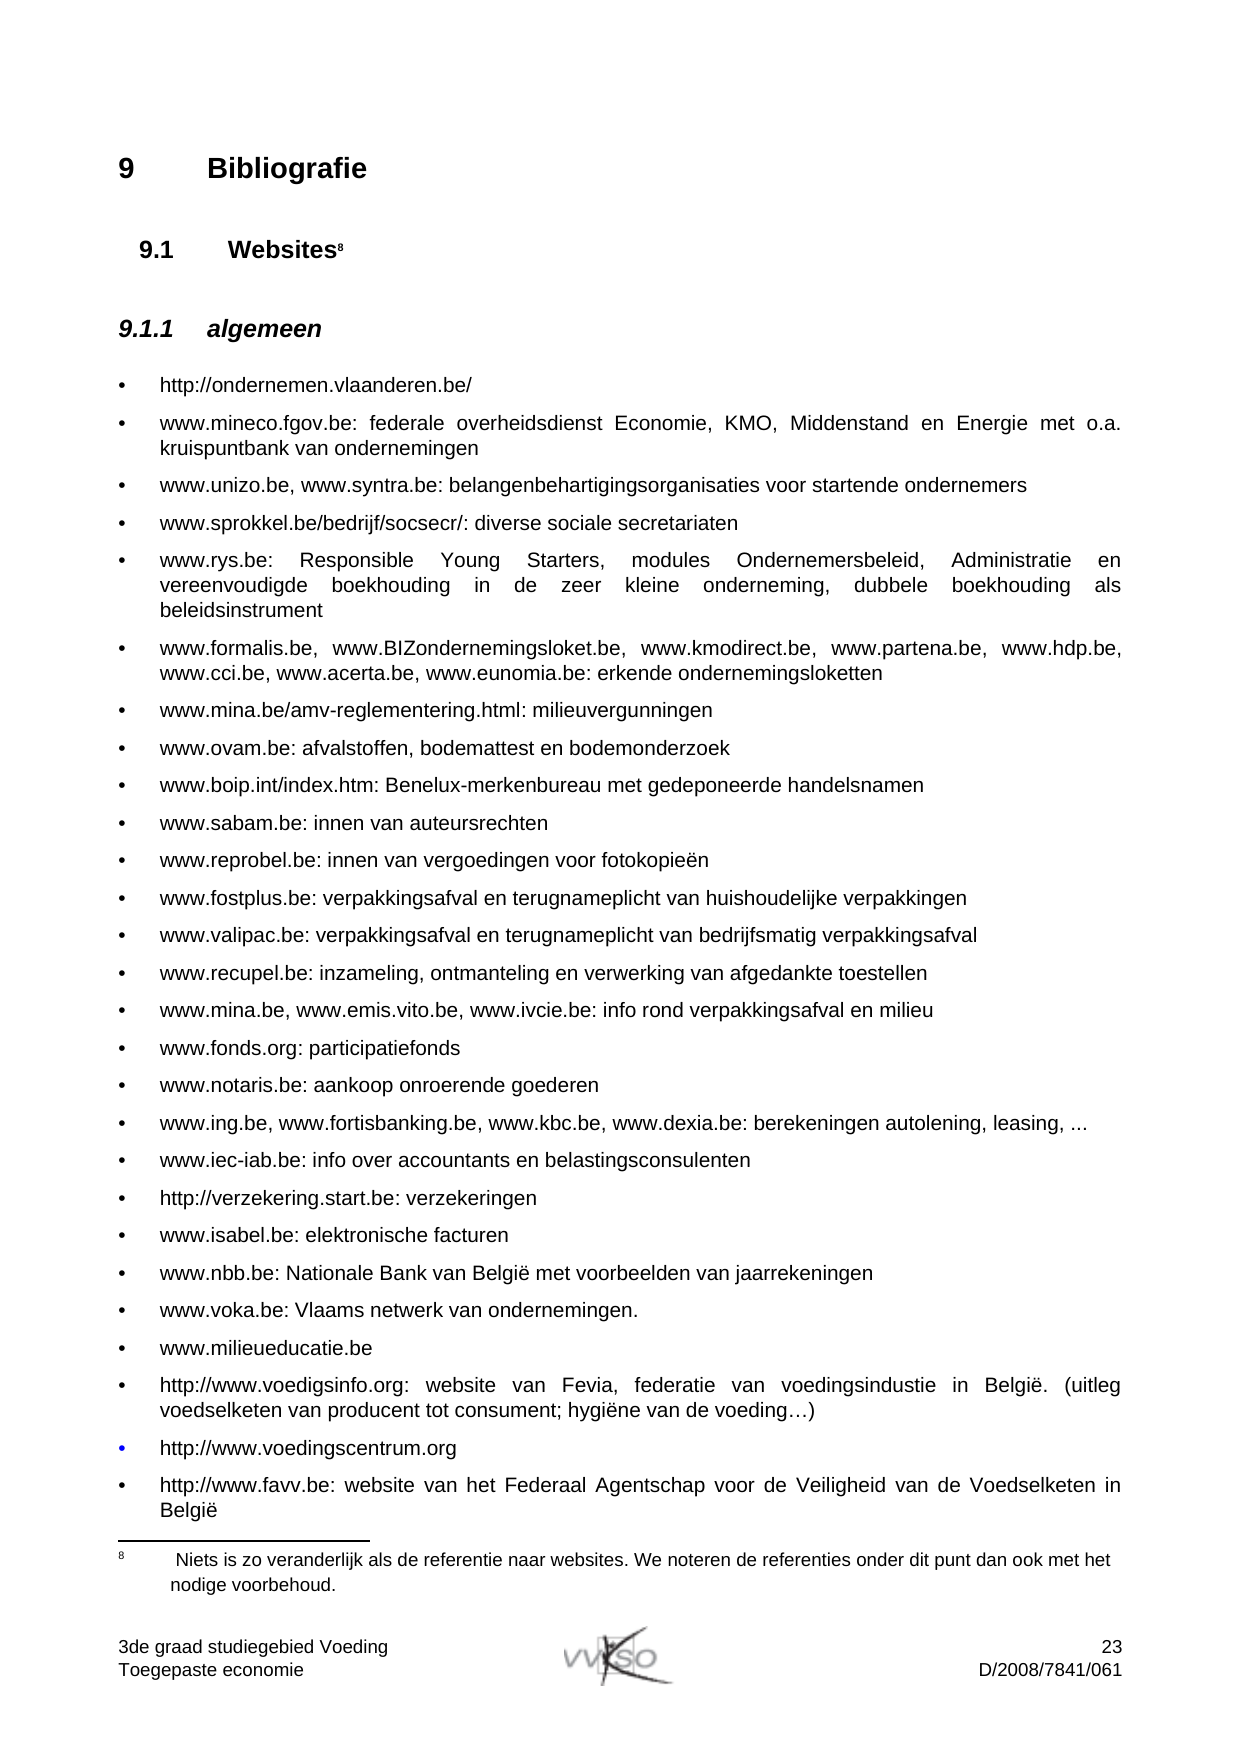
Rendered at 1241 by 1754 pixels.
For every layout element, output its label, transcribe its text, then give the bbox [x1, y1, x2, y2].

text www.sprokkel.be/bedrijf/socsecr/: diverse sociale secretariaten [118, 509, 1122, 534]
text www.unizo.be, www.syntra.be: belangenbehartigingsorganisaties voor startende ondernemers [118, 472, 1122, 497]
text http://www.voedigsinfo.org: website van Fevia, federatie van voedingsindustie in België. (uitleg voedselketen van producent tot consument; hygiëne van de voeding…) [118, 1372, 1122, 1422]
text www.notaris.be: aankoop onroerende goederen [118, 1072, 1122, 1097]
text www.rys.be: Responsible Young Starters, modules Ondernemersbeleid, Administratie en vereenvoudigde boekhouding in de zeer kleine onderneming, dubbele boekhouding als beleidsinstrument [118, 547, 1122, 622]
text http://verzekering.start.be: verzekeringen [118, 1184, 1122, 1209]
text www.sabam.be: innen van auteursrechten [118, 809, 1122, 834]
text www.mina.be, www.emis.vito.be, www.ivcie.be: info rond verpakkingsafval en milieu [118, 997, 1122, 1022]
text www.mina.be/amv-reglementering.html: milieuvergunningen [118, 697, 1122, 722]
text www.formalis.be, www.BIZondernemingsloket.be, www.kmodirect.be, www.partena.be, www.hdp.be, www.cci.be, www.acerta.be, www.eunomia.be: erkende ondernemingsloketten [118, 634, 1122, 684]
text Bibliografie [118, 151, 1122, 185]
text http://www.voedingscentrum.org [118, 1434, 1122, 1459]
picture [564, 1626, 676, 1686]
text www.mineco.fgov.be: federale overheidsdienst Economie, KMO, Middenstand en Energie met o.a. kruispuntbank van ondernemingen [118, 409, 1122, 459]
text www.valipac.be: verpakkingsafval en terugnameplicht van bedrijfsmatig verpakkingsafval [118, 922, 1122, 947]
text http://www.favv.be: website van het Federaal Agentschap voor de Veiligheid van de Voedselketen in België [118, 1472, 1122, 1522]
text www.fostplus.be: verpakkingsafval en terugnameplicht van huishoudelijke verpakkingen [118, 884, 1122, 909]
text www.milieueducatie.be [118, 1334, 1122, 1359]
text www.recupel.be: inzameling, ontmanteling en verwerking van afgedankte toestellen [118, 959, 1122, 984]
text www.nbb.be: Nationale Bank van België met voorbeelden van jaarrekeningen [118, 1259, 1122, 1284]
text www.iec-iab.be: info over accountants en belastingsconsulenten [118, 1147, 1122, 1172]
text Websites [139, 235, 1122, 264]
text http://ondernemen.vlaanderen.be/ [118, 372, 1122, 397]
text www.fonds.org: participatiefonds [118, 1034, 1122, 1059]
text www.voka.be: Vlaams netwerk van ondernemingen. [118, 1297, 1122, 1322]
text www.boip.int/index.htm: Benelux-merkenbureau met gedeponeerde handelsnamen [118, 772, 1122, 797]
text algemeen [118, 314, 1122, 343]
text www.isabel.be: elektronische facturen [118, 1222, 1122, 1247]
text www.reprobel.be: innen van vergoedingen voor fotokopieën [118, 847, 1122, 872]
text www.ing.be, www.fortisbanking.be, www.kbc.be, www.dexia.be: berekeningen autolening, leasing, ... [118, 1109, 1122, 1134]
text www.ovam.be: afvalstoffen, bodemattest en bodemonderzoek [118, 734, 1122, 759]
